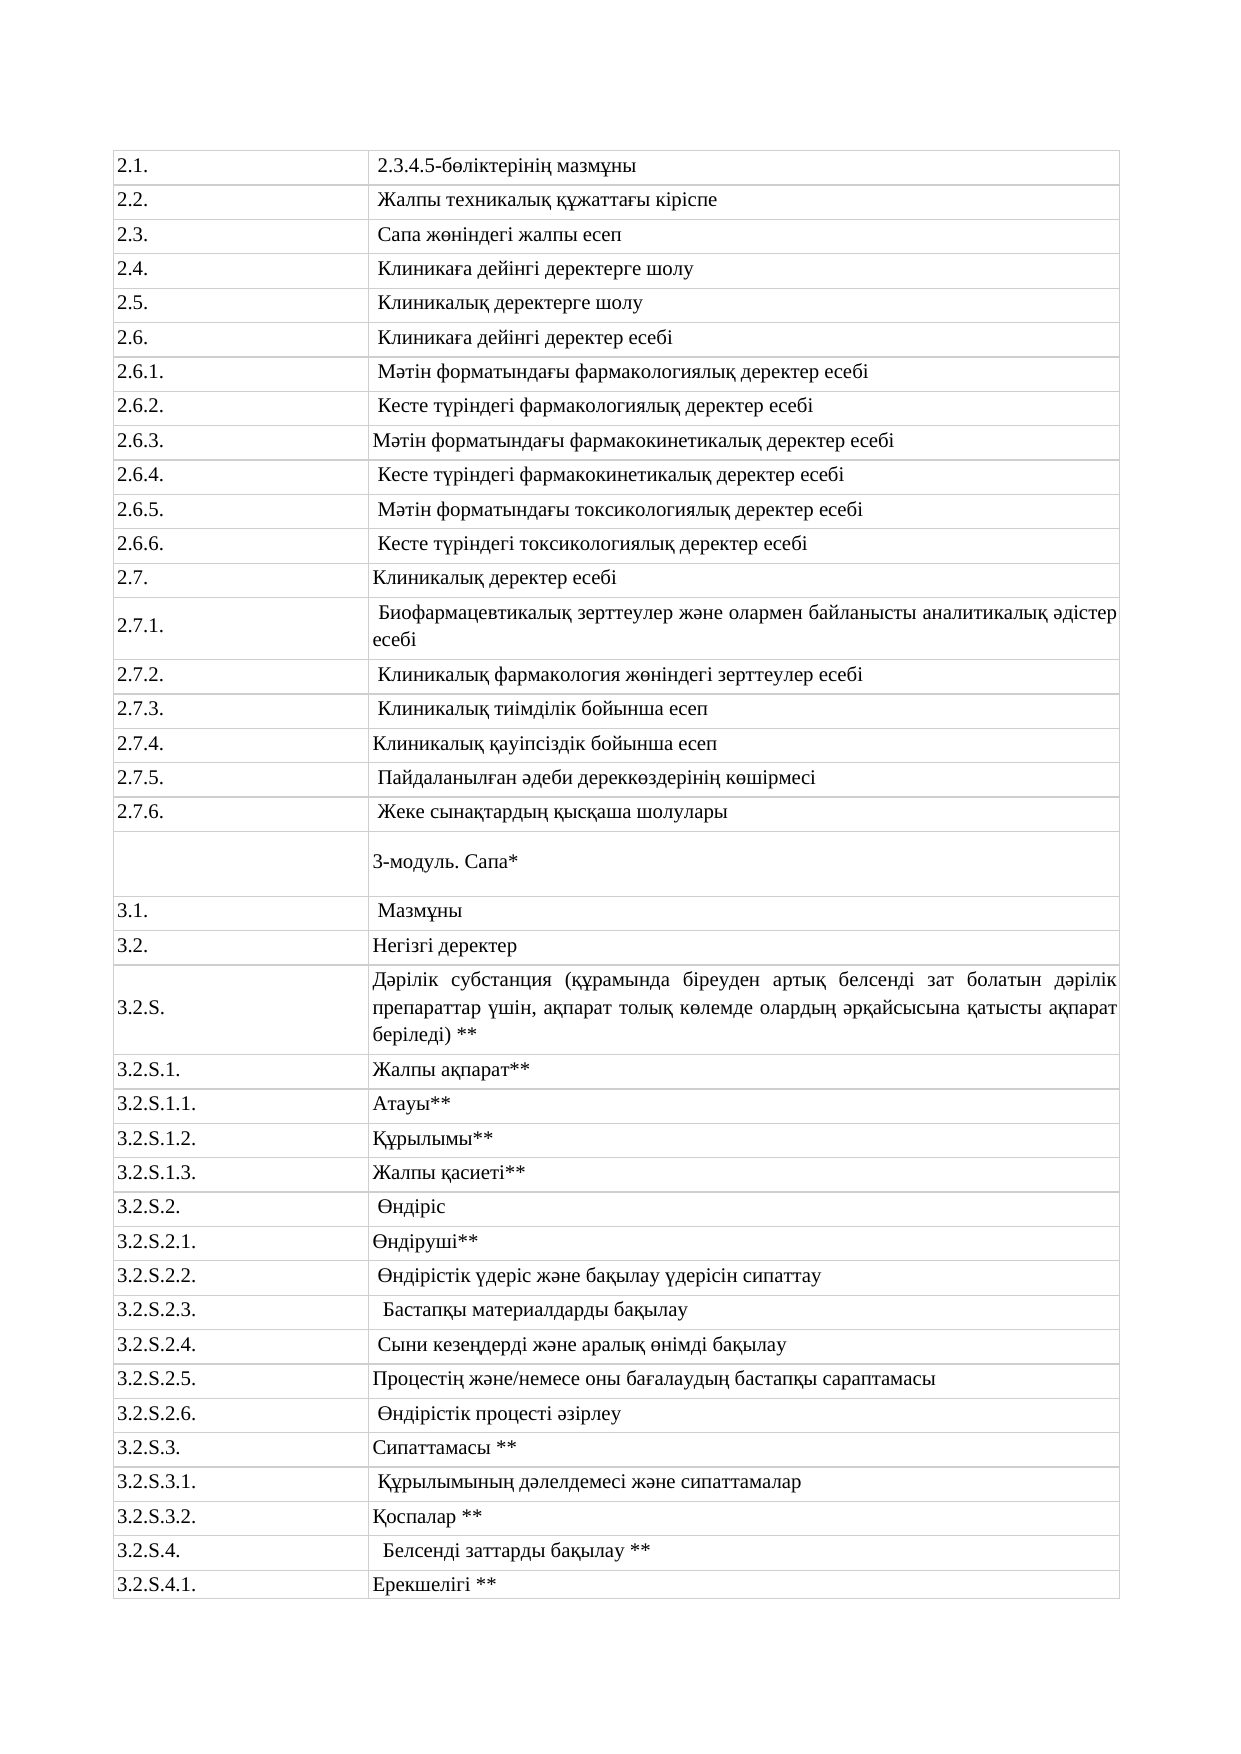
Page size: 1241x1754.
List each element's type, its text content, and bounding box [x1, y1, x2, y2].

table_cell 3.2.S.2.5. [114, 1365, 368, 1398]
table_cell Клиникалық деректер есебі [369, 564, 1119, 597]
table_cell Белсенді заттарды бақылау ** [369, 1536, 1119, 1569]
table_cell 3.2.S.4.1. [114, 1571, 368, 1598]
table_cell Жалпы техникалық құжаттағы кіріспе [369, 186, 1119, 219]
table_cell 2.7.1. [114, 598, 368, 659]
table_cell Өндірістік процесті әзірлеу [369, 1399, 1119, 1432]
table_cell Сипаттамасы ** [369, 1433, 1119, 1466]
table_cell Клиникалық тиімділік бойынша есеп [369, 695, 1119, 728]
table_cell 3.2.S.2.3. [114, 1296, 368, 1329]
table_cell 2.6.1. [114, 358, 368, 391]
table_cell 3-модуль. Сапа* [369, 832, 1119, 896]
table_cell 2.2. [114, 186, 368, 219]
table_cell Атауы** [369, 1090, 1119, 1123]
table_cell 3.2. [114, 931, 368, 964]
table_cell Мәтін форматындағы токсикологиялық деректер есебі [369, 495, 1119, 528]
table_cell 2.6.3. [114, 426, 368, 459]
table_cell 3.2.S.1.1. [114, 1090, 368, 1123]
table_cell Құрылымы** [369, 1124, 1119, 1157]
table_cell 3.2.S.2. [114, 1193, 368, 1226]
table_cell Өндіріс [369, 1193, 1119, 1226]
table_cell 3.2.S.3.2. [114, 1502, 368, 1535]
table_cell Сыни кезеңдерді және аралық өнімді бақылау [369, 1330, 1119, 1363]
table_cell Бастапқы материалдарды бақылау [369, 1296, 1119, 1329]
table_cell 3.2.S.2.1. [114, 1227, 368, 1260]
table_cell 3.2.S.2.6. [114, 1399, 368, 1432]
table_cell 2.7.6. [114, 798, 368, 831]
table_cell Кесте түріндегі фармакокинетикалық деректер есебі [369, 461, 1119, 494]
table_cell Биофармацевтикалық зерттеулер және олармен байланысты аналитикалық әдістер есебі [369, 598, 1119, 659]
table_cell Өндіруші** [369, 1227, 1119, 1260]
table_cell 2.7.2. [114, 660, 368, 693]
table_cell 2.1. [114, 151, 368, 184]
table_cell Клиникалық фармакология жөніндегі зерттеулер есебі [369, 660, 1119, 693]
table_cell Клиникаға дейінгі деректер есебі [369, 323, 1119, 356]
table_cell Жеке сынақтардың қысқаша шолулары [369, 798, 1119, 831]
table_cell 3.2.S.1.2. [114, 1124, 368, 1157]
table_cell 2.6. [114, 323, 368, 356]
table_cell 3.2.S. [114, 966, 368, 1054]
table_cell Клиникалық деректерге шолу [369, 289, 1119, 322]
table_cell 3.2.S.3.1. [114, 1468, 368, 1501]
table_cell 2.6.6. [114, 529, 368, 562]
table_cell 3.2.S.1. [114, 1055, 368, 1088]
table_cell Клиникаға дейінгі деректерге шолу [369, 254, 1119, 287]
table_cell Жалпы ақпарат** [369, 1055, 1119, 1088]
table_cell Қоспалар ** [369, 1502, 1119, 1535]
table_cell 2.7.3. [114, 695, 368, 728]
table_cell 2.7.4. [114, 729, 368, 762]
table_cell Жалпы қасиеті** [369, 1158, 1119, 1191]
table_cell 2.7.5. [114, 763, 368, 796]
table_cell 2.3. [114, 220, 368, 253]
table_cell Мәтін форматындағы фармакокинетикалық деректер есебі [369, 426, 1119, 459]
table_cell Пайдаланылған әдеби дереккөздерінің көшірмесі [369, 763, 1119, 796]
table_cell Негізгі деректер [369, 931, 1119, 964]
table_cell Клиникалық қауіпсіздік бойынша есеп [369, 729, 1119, 762]
table_cell 3.2.S.3. [114, 1433, 368, 1466]
table_cell [114, 832, 368, 896]
table_cell 2.4. [114, 254, 368, 287]
table_cell Өндірістік үдеріс және бақылау үдерісін сипаттау [369, 1261, 1119, 1294]
table_cell Процестің және/немесе оны бағалаудың бастапқы сараптамасы [369, 1365, 1119, 1398]
table_cell Мазмұны [369, 897, 1119, 930]
table_cell Мәтін форматындағы фармакологиялық деректер есебі [369, 358, 1119, 391]
table_cell 2.6.5. [114, 495, 368, 528]
table_cell 2.6.4. [114, 461, 368, 494]
table_cell 2.7. [114, 564, 368, 597]
table_cell Дәрілік субстанция (құрамында біреуден артық белсенді зат болатын дәрілік препараттар үшін, ақпарат толық көлемде олардың әрқайсысына қатысты ақпарат беріледі) ** [369, 966, 1119, 1054]
table_cell Сапа жөніндегі жалпы есеп [369, 220, 1119, 253]
table_cell Кесте түріндегі токсикологиялық деректер есебі [369, 529, 1119, 562]
table_cell Құрылымының дәлелдемесі және сипаттамалар [369, 1468, 1119, 1501]
table_cell Кесте түріндегі фармакологиялық деректер есебі [369, 392, 1119, 425]
table_cell 3.1. [114, 897, 368, 930]
table_cell 3.2.S.1.3. [114, 1158, 368, 1191]
table_cell 2.6.2. [114, 392, 368, 425]
table_cell 3.2.S.2.4. [114, 1330, 368, 1363]
table_cell 3.2.S.4. [114, 1536, 368, 1569]
table_cell 2.3.4.5-бөліктерінің мазмұны [369, 151, 1119, 184]
table_cell Ерекшелігі ** [369, 1571, 1119, 1598]
table_cell 2.5. [114, 289, 368, 322]
table_cell 3.2.S.2.2. [114, 1261, 368, 1294]
